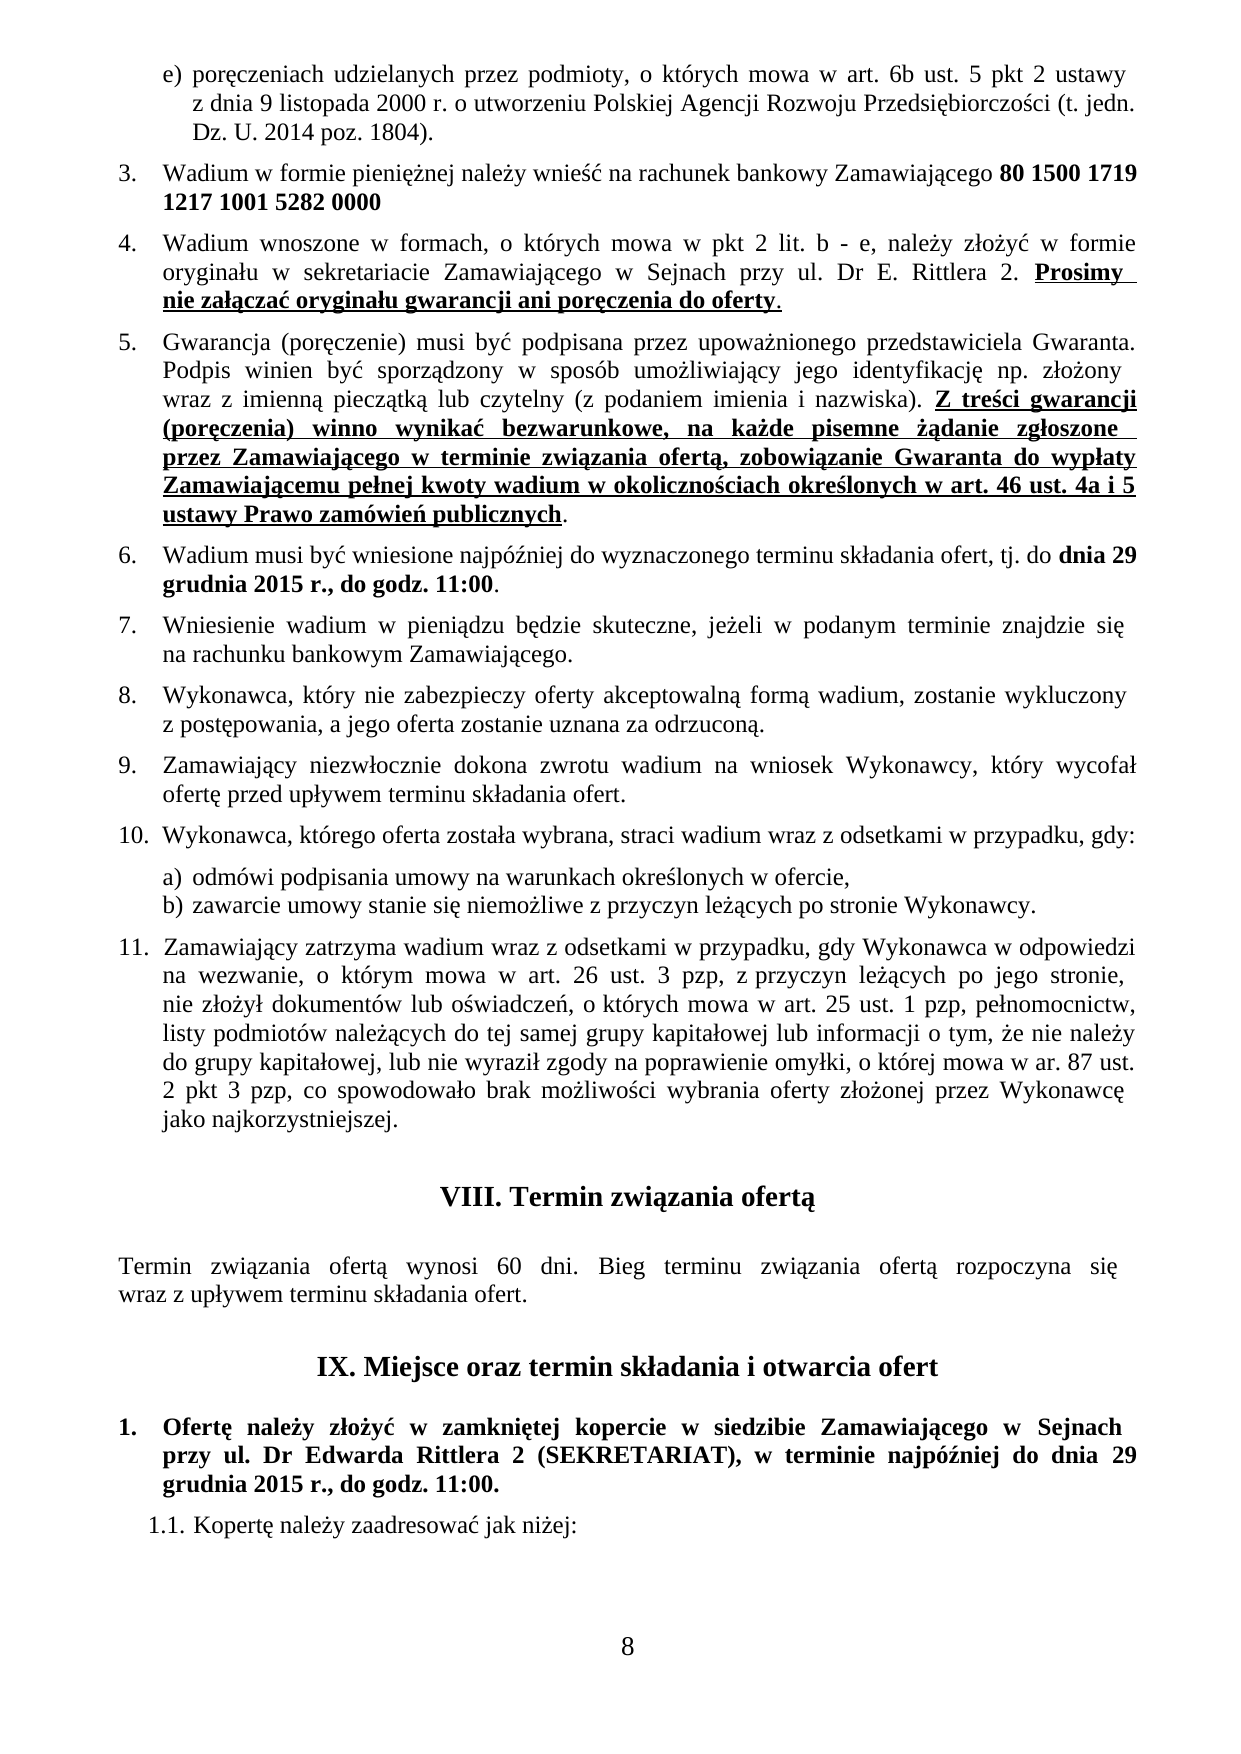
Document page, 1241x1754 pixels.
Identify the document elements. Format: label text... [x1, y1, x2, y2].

list Wadium musi być wniesione najpóźniej do wyznaczonego terminu składania ofert, tj. do dnia 29 grudnia 2015 r., do godz. 11:00. [118, 540, 1137, 598]
list Zamawiający zatrzyma wadium wraz z odsetkami w przypadku, gdy Wykonawca w odpowiedzi na wezwanie, o którym mowa w art. 26 ust. 3 pzp, z przyczyn leżących po jego stronie, nie złożył dokumentów lub oświadczeń, o których mowa w art. 25 ust. 1 pzp, pełnomocnictw, listy podmiotów należących do tej samej grupy kapitałowej lub informacji o tym, że nie należy do grupy kapitałowej, lub nie wyraził zgody na poprawienie omyłki, o której mowa w ar. 87 ust. 2 pkt 3 pzp, co spowodowało brak możliwości wybrania oferty złożonej przez Wykonawcę jako najkorzystniejszej. [118, 932, 1137, 1133]
list Ofertę należy złożyć w zamkniętej kopercie w siedzibie Zamawiającego w Sejnach przy ul. Dr Edwarda Rittlera 2 (SEKRETARIAT), w terminie najpóźniej do dnia 29 grudnia 2015 r., do godz. 11:00. [118, 1412, 1137, 1498]
list zawarcie umowy stanie się niemożliwe z przyczyn leżących po stronie Wykonawcy. [162, 890, 1137, 919]
subtitle IX. Miejsce oraz termin składania i otwarcia ofert [118, 1349, 1137, 1383]
list poręczeniach udzielanych przez podmioty, o których mowa w art. 6b ust. 5 pkt 2 ustawy z dnia 9 listopada 2000 r. o utworzeniu Polskiej Agencji Rozwoju Przedsiębiorczości (t. jedn. Dz. U. 2014 poz. 1804). [162, 59, 1137, 145]
list Zamawiający niezwłocznie dokona zwrotu wadium na wniosek Wykonawcy, który wycofał ofertę przed upływem terminu składania ofert. [118, 750, 1137, 808]
list Wniesienie wadium w pieniądzu będzie skuteczne, jeżeli w podanym terminie znajdzie się na rachunku bankowym Zamawiającego. [118, 610, 1137, 668]
list Wadium w formie pieniężnej należy wnieść na rachunek bankowy Zamawiającego 80 1500 1719 1217 1001 5282 0000 [118, 158, 1137, 215]
list Kopertę należy zaadresować jak niżej: [148, 1511, 1137, 1539]
list Wykonawca, którego oferta została wybrana, straci wadium wraz z odsetkami w przypadku, gdy: [118, 820, 1137, 849]
list odmówi podpisania umowy na warunkach określonych w ofercie, [162, 862, 1137, 890]
list Gwarancja (poręczenie) musi być podpisana przez upoważnionego przedstawiciela Gwaranta. Podpis winien być sporządzony w sposób umożliwiający jego identyfikację np. złożony wraz z imienną pieczątką lub czytelny (z podaniem imienia i nazwiska). Z treści gwarancji (poręczenia) winno wynikać bezwarunkowe, na każde pisemne żądanie zgłoszone przez Zamawiającego w terminie związania ofertą, zobowiązanie Gwaranta do wypłaty Zamawiającemu pełnej kwoty wadium w okolicznościach określonych w art. 46 ust. 4a i 5 ustawy Prawo zamówień publicznych. [118, 327, 1137, 528]
text Termin związania ofertą wynosi 60 dni. Bieg terminu związania ofertą rozpoczyna się wraz z upływem terminu składania ofert. [118, 1251, 1137, 1308]
list Wadium wnoszone w formach, o których mowa w pkt 2 lit. b - e, należy złożyć w formie oryginału w sekretariacie Zamawiającego w Sejnach przy ul. Dr E. Rittlera 2. Prosimy nie załączać oryginału gwarancji ani poręczenia do oferty. [118, 228, 1137, 314]
subtitle VIII. Termin związania ofertą [118, 1179, 1137, 1212]
list Wykonawca, który nie zabezpieczy oferty akceptowalną formą wadium, zostanie wykluczony z postępowania, a jego oferta zostanie uznana za odrzuconą. [118, 680, 1137, 738]
